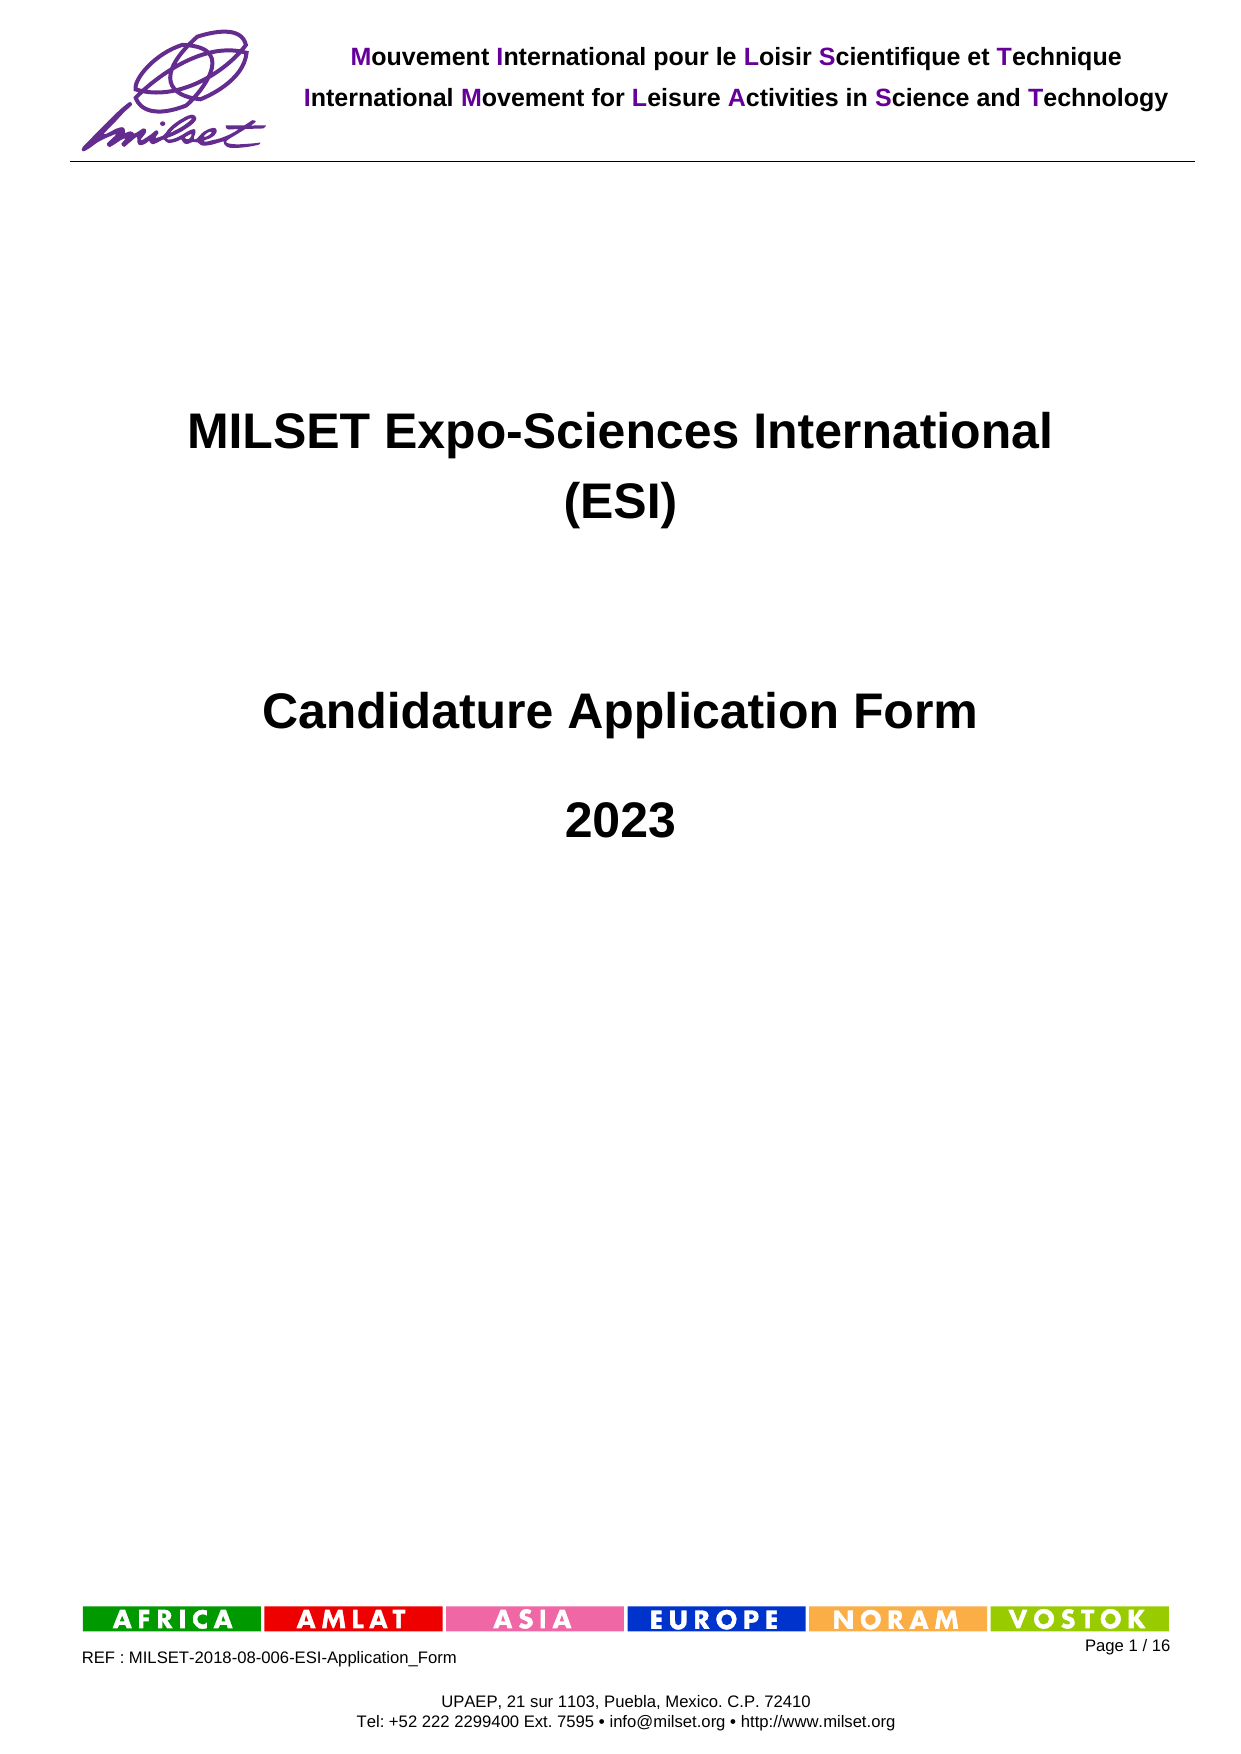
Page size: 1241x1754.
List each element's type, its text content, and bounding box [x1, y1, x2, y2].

text 2023 [59, 791, 1181, 848]
text MILSET Expo-Sciences International [59, 402, 1181, 459]
text (ESI) [59, 472, 1181, 529]
text Candidature Application Form [59, 682, 1181, 739]
